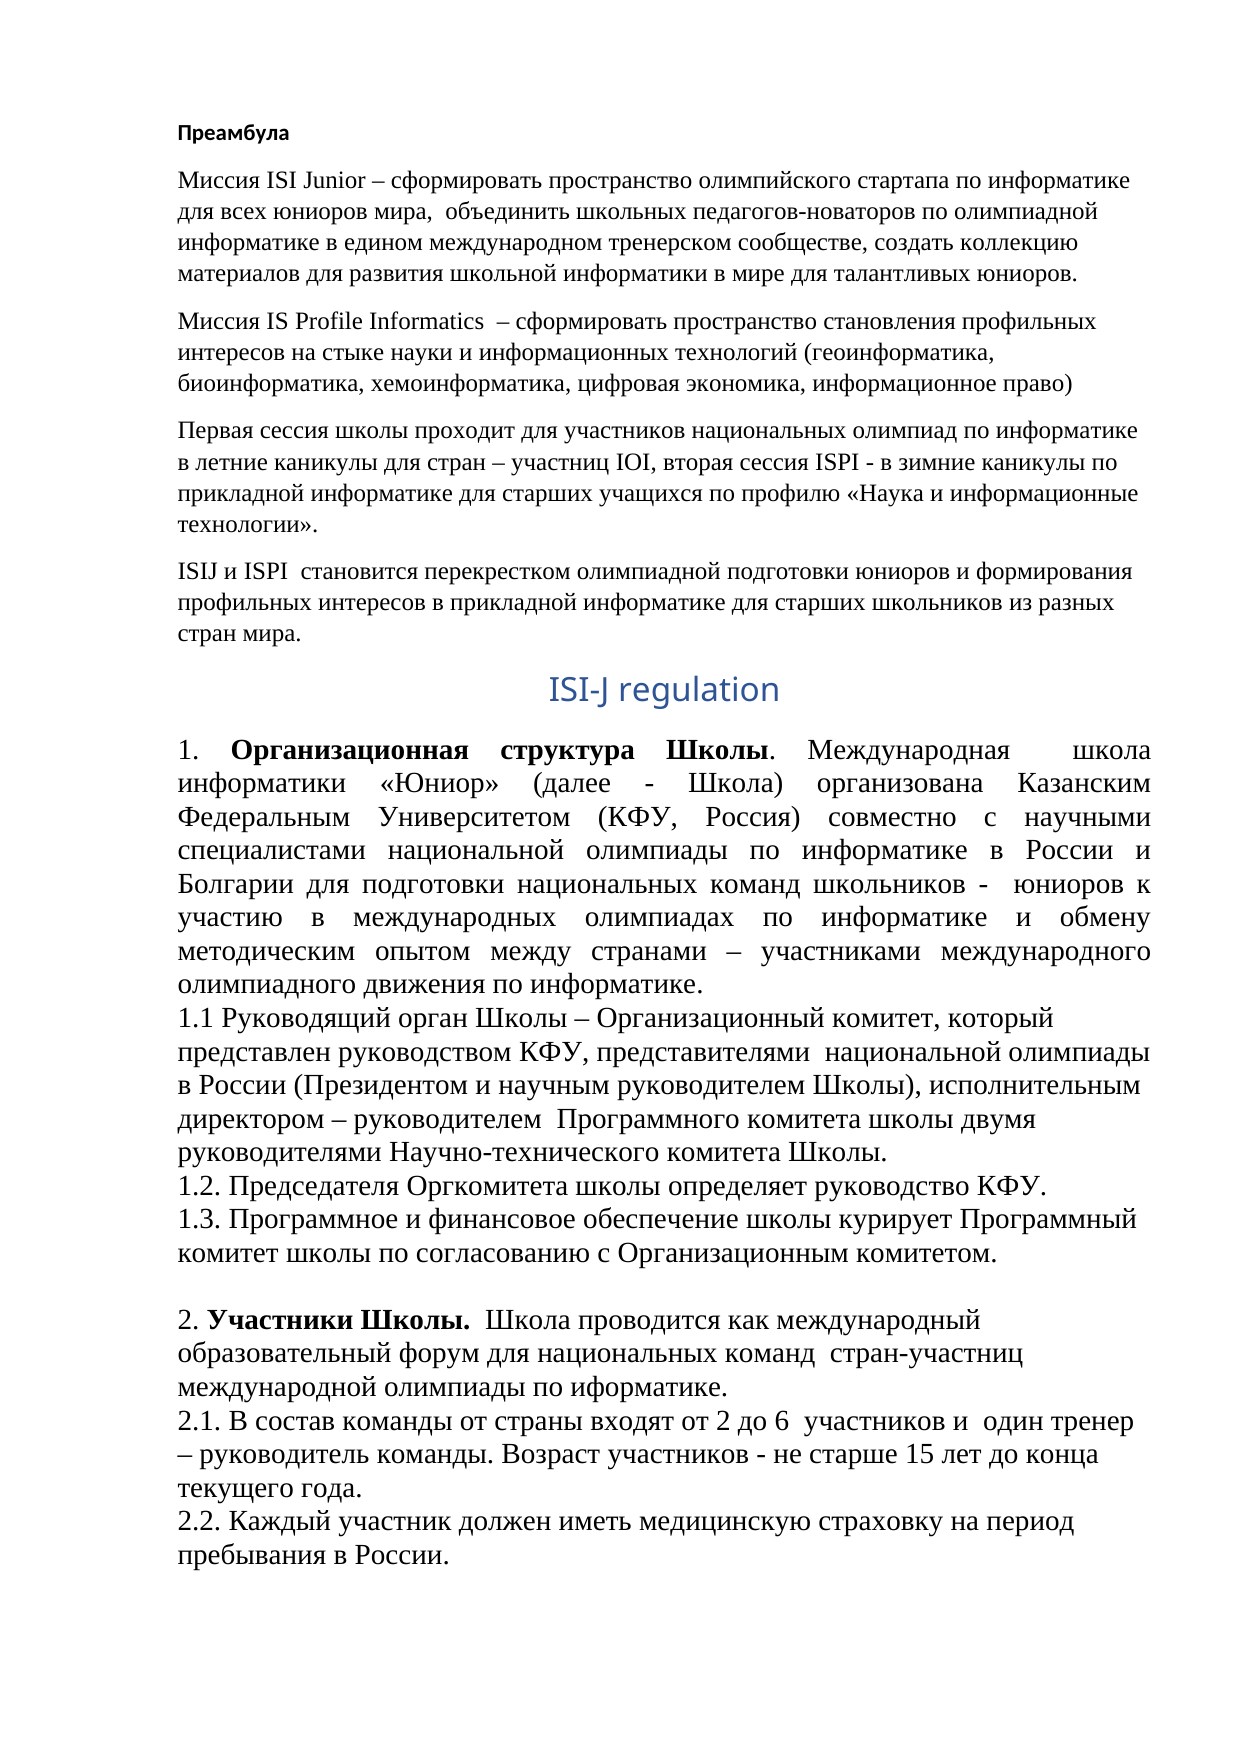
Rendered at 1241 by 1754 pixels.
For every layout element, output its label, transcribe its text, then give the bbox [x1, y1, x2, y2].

text 1.3. Программное и финансовое обеспечение школы курирует Программный комитет школы по согласованию с Организационным комитетом. [177, 1201, 1152, 1268]
text ISI-J regulation [177, 666, 1152, 712]
text 2.2. Каждый участник должен иметь медицинскую страховку на период пребывания в России. [177, 1503, 1152, 1570]
text 1.2. Председателя Оргкомитета школы определяет руководство КФУ. [177, 1168, 1152, 1201]
text Миссия ISI Junior – сформировать пространство олимпийского стартапа по информатике для всех юниоров мира, объединить школьных педагогов-новаторов по олимпиадной информатике в едином международном тренерском сообществе, создать коллекцию материалов для развития школьной информатики в мире для талантливых юниоров. [177, 165, 1152, 287]
text 1. Организационная структура Школы. Международная школа информатики «Юниор» (далее - Школа) организована Казанским Федеральным Университетом (КФУ, Россия) совместно с научными специалистами национальной олимпиады по информатике в России и Болгарии для подготовки национальных команд школьников - юниоров к участию в международных олимпиадах по информатике и обмену методическим опытом между странами – участниками международного олимпиадного движения по информатике. [177, 732, 1152, 1000]
text Миссия IS Profile Informatics – сформировать пространство становления профильных интересов на стыке науки и информационных технологий (геоинформатика, биоинформатика, хемоинформатика, цифровая экономика, информационное право) [177, 306, 1152, 397]
text 1.1 Руководящий орган Школы – Организационный комитет, который представлен руководством КФУ, представителями национальной олимпиады в России (Президентом и научным руководителем Школы), исполнительным директором – руководителем Программного комитета школы двумя руководителями Научно-технического комитета Школы. [177, 1000, 1152, 1168]
text ISIJ и ISPI становится перекрестком олимпиадной подготовки юниоров и формирования профильных интересов в прикладной информатике для старших школьников из разных стран мира. [177, 556, 1152, 647]
text Преамбула [177, 118, 1152, 146]
text 2. Участники Школы. Школа проводится как международный образовательный форум для национальных команд стран-участниц международной олимпиады по иформатике. [177, 1302, 1152, 1403]
text Первая сессия школы проходит для участников национальных олимпиад по информатике в летние каникулы для стран – участниц IOI, вторая сессия ISPI - в зимние каникулы по прикладной информатике для старших учащихся по профилю «Наука и информационные технологии». [177, 416, 1152, 537]
text 2.1. В состав команды от страны входят от 2 до 6 участников и один тренер – руководитель команды. Возраст участников - не старше 15 лет до конца текущего года. [177, 1403, 1152, 1503]
